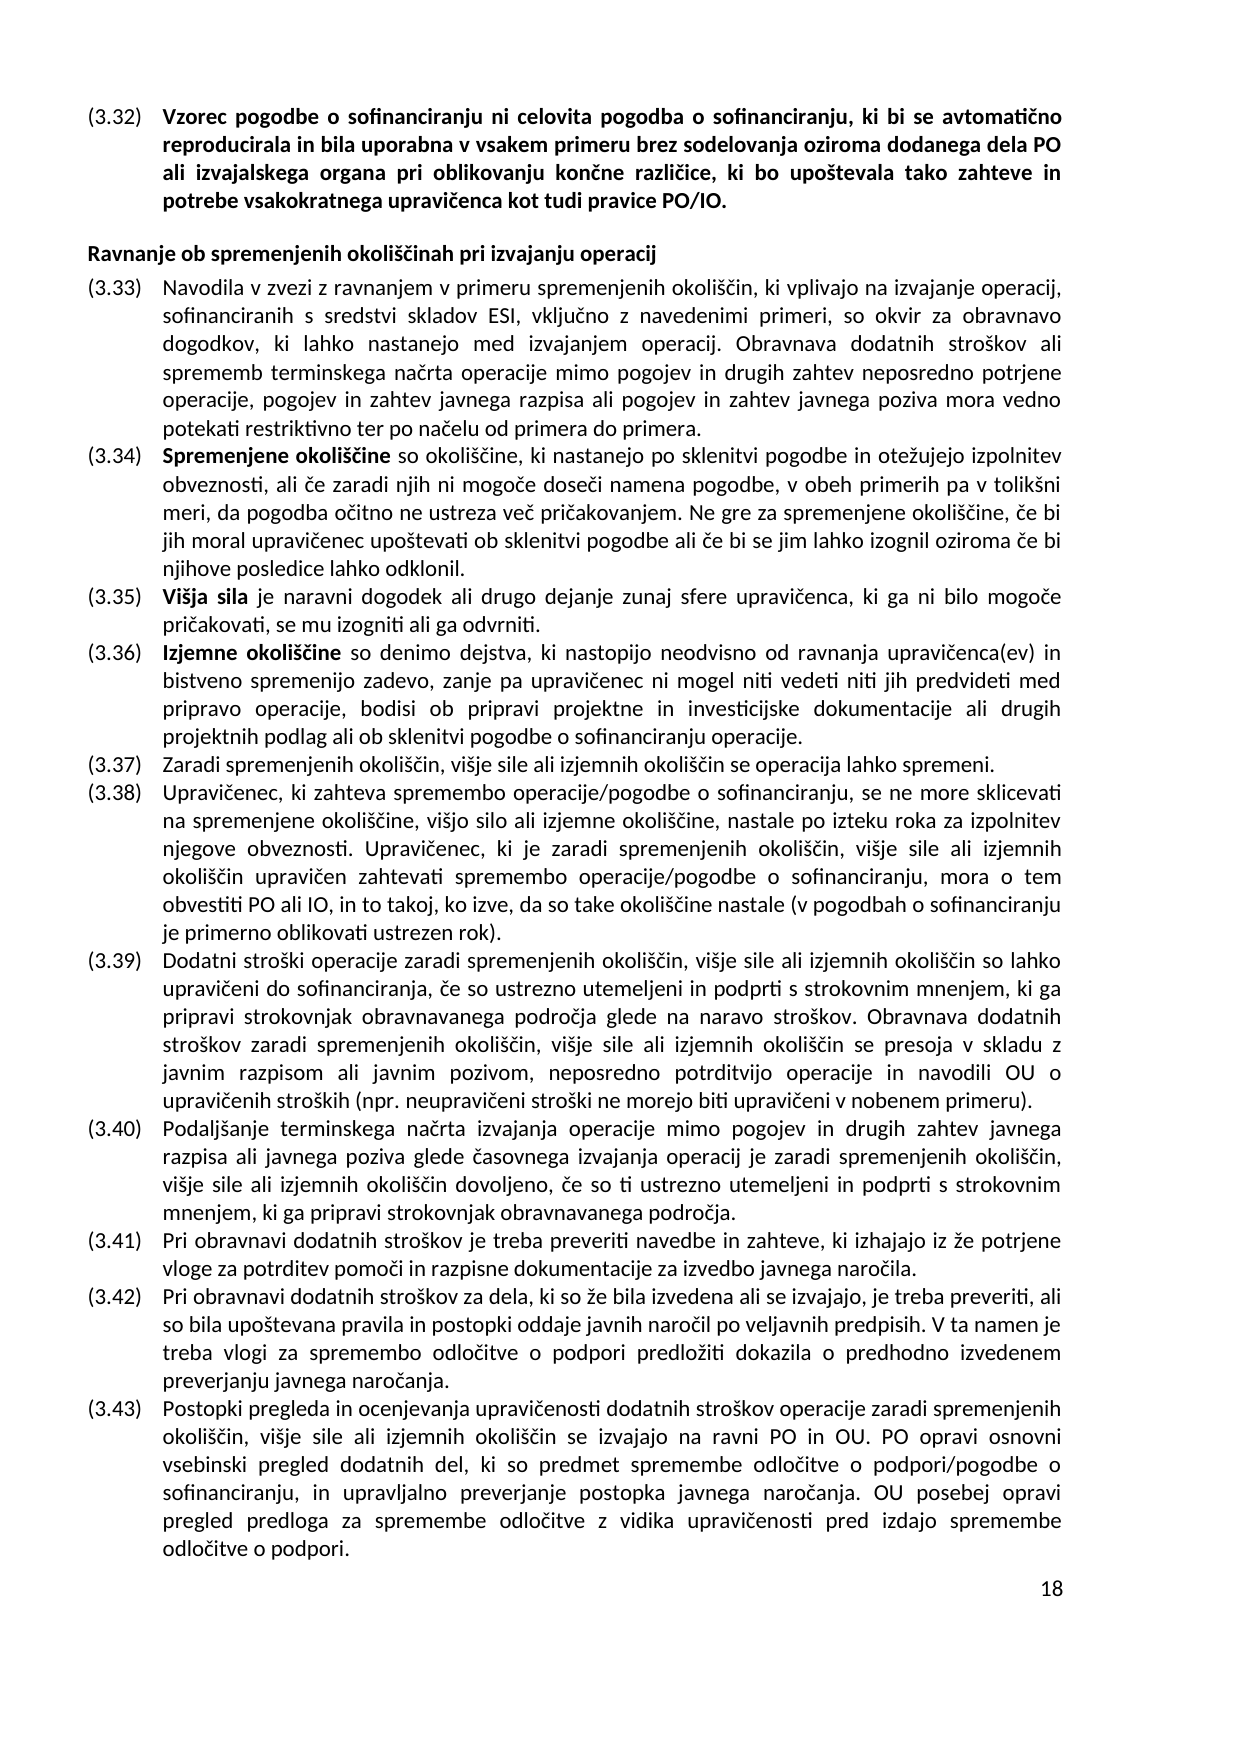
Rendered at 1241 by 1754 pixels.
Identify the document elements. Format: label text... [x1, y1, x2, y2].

list Upravičenec, ki zahteva spremembo operacije/pogodbe o sofinanciranju, se ne more sklicevati na spremenjene okoliščine, višjo silo ali izjemne okoliščine, nastale po izteku roka za izpolnitev njegove obveznosti. Upravičenec, ki je zaradi spremenjenih okoliščin, višje sile ali izjemnih okoliščin upravičen zahtevati spremembo operacije/pogodbe o sofinanciranju, mora o tem obvestiti PO ali IO, in to takoj, ko izve, da so take okoliščine nastale (v pogodbah o sofinanciranju je primerno oblikovati ustrezen rok). [87, 778, 1063, 946]
list Podaljšanje terminskega načrta izvajanja operacije mimo pogojev in drugih zahtev javnega razpisa ali javnega poziva glede časovnega izvajanja operacij je zaradi spremenjenih okoliščin, višje sile ali izjemnih okoliščin dovoljeno, če so ti ustrezno utemeljeni in podprti s strokovnim mnenjem, ki ga pripravi strokovnjak obravnavanega področja. [87, 1114, 1063, 1226]
list Pri obravnavi dodatnih stroškov je treba preveriti navedbe in zahteve, ki izhajajo iz že potrjene vloge za potrditev pomoči in razpisne dokumentacije za izvedbo javnega naročila. [87, 1226, 1063, 1282]
list Navodila v zvezi z ravnanjem v primeru spremenjenih okoliščin, ki vplivajo na izvajanje operacij, sofinanciranih s sredstvi skladov ESI, vključno z navedenimi primeri, so okvir za obravnavo dogodkov, ki lahko nastanejo med izvajanjem operacij. Obravnava dodatnih stroškov ali sprememb terminskega načrta operacije mimo pogojev in drugih zahtev neposredno potrjene operacije, pogojev in zahtev javnega razpisa ali pogojev in zahtev javnega poziva mora vedno potekati restriktivno ter po načelu od primera do primera. [87, 273, 1063, 442]
list Izjemne okoliščine so denimo dejstva, ki nastopijo neodvisno od ravnanja upravičenca(ev) in bistveno spremenijo zadevo, zanje pa upravičenec ni mogel niti vedeti niti jih predvideti med pripravo operacije, bodisi ob pripravi projektne in investicijske dokumentacije ali drugih projektnih podlag ali ob sklenitvi pogodbe o sofinanciranju operacije. [87, 638, 1063, 750]
list Dodatni stroški operacije zaradi spremenjenih okoliščin, višje sile ali izjemnih okoliščin so lahko upravičeni do sofinanciranja, če so ustrezno utemeljeni in podprti s strokovnim mnenjem, ki ga pripravi strokovnjak obravnavanega področja glede na naravo stroškov. Obravnava dodatnih stroškov zaradi spremenjenih okoliščin, višje sile ali izjemnih okoliščin se presoja v skladu z javnim razpisom ali javnim pozivom, neposredno potrditvijo operacije in navodili OU o upravičenih stroških (npr. neupravičeni stroški ne morejo biti upravičeni v nobenem primeru). [87, 946, 1063, 1114]
list Pri obravnavi dodatnih stroškov za dela, ki so že bila izvedena ali se izvajajo, je treba preveriti, ali so bila upoštevana pravila in postopki oddaje javnih naročil po veljavnih predpisih. V ta namen je treba vlogi za spremembo odločitve o podpori predložiti dokazila o predhodno izvedenem preverjanju javnega naročanja. [87, 1282, 1063, 1394]
list Vzorec pogodbe o sofinanciranju ni celovita pogodba o sofinanciranju, ki bi se avtomatično reproducirala in bila uporabna v vsakem primeru brez sodelovanja oziroma dodanega dela PO ali izvajalskega organa pri oblikovanju končne različice, ki bo upoštevala tako zahteve in potrebe vsakokratnega upravičenca kot tudi pravice PO/IO. [87, 102, 1063, 214]
list Višja sila je naravni dogodek ali drugo dejanje zunaj sfere upravičenca, ki ga ni bilo mogoče pričakovati, se mu izogniti ali ga odvrniti. [87, 582, 1063, 638]
list Spremenjene okoliščine so okoliščine, ki nastanejo po sklenitvi pogodbe in otežujejo izpolnitev obveznosti, ali če zaradi njih ni mogoče doseči namena pogodbe, v obeh primerih pa v tolikšni meri, da pogodba očitno ne ustreza več pričakovanjem. Ne gre za spremenjene okoliščine, če bi jih moral upravičenec upoštevati ob sklenitvi pogodbe ali če bi se jim lahko izognil oziroma če bi njihove posledice lahko odklonil. [87, 442, 1063, 582]
list Postopki pregleda in ocenjevanja upravičenosti dodatnih stroškov operacije zaradi spremenjenih okoliščin, višje sile ali izjemnih okoliščin se izvajajo na ravni PO in OU. PO opravi osnovni vsebinski pregled dodatnih del, ki so predmet spremembe odločitve o podpori/pogodbe o sofinanciranju, in upravljalno preverjanje postopka javnega naročanja. OU posebej opravi pregled predloga za spremembe odločitve z vidika upravičenosti pred izdajo spremembe odločitve o podpori. [87, 1394, 1063, 1562]
list Zaradi spremenjenih okoliščin, višje sile ali izjemnih okoliščin se operacija lahko spremeni. [87, 750, 1063, 778]
subtitle Ravnanje ob spremenjenih okoliščinah pri izvajanju operacij [87, 239, 1063, 267]
